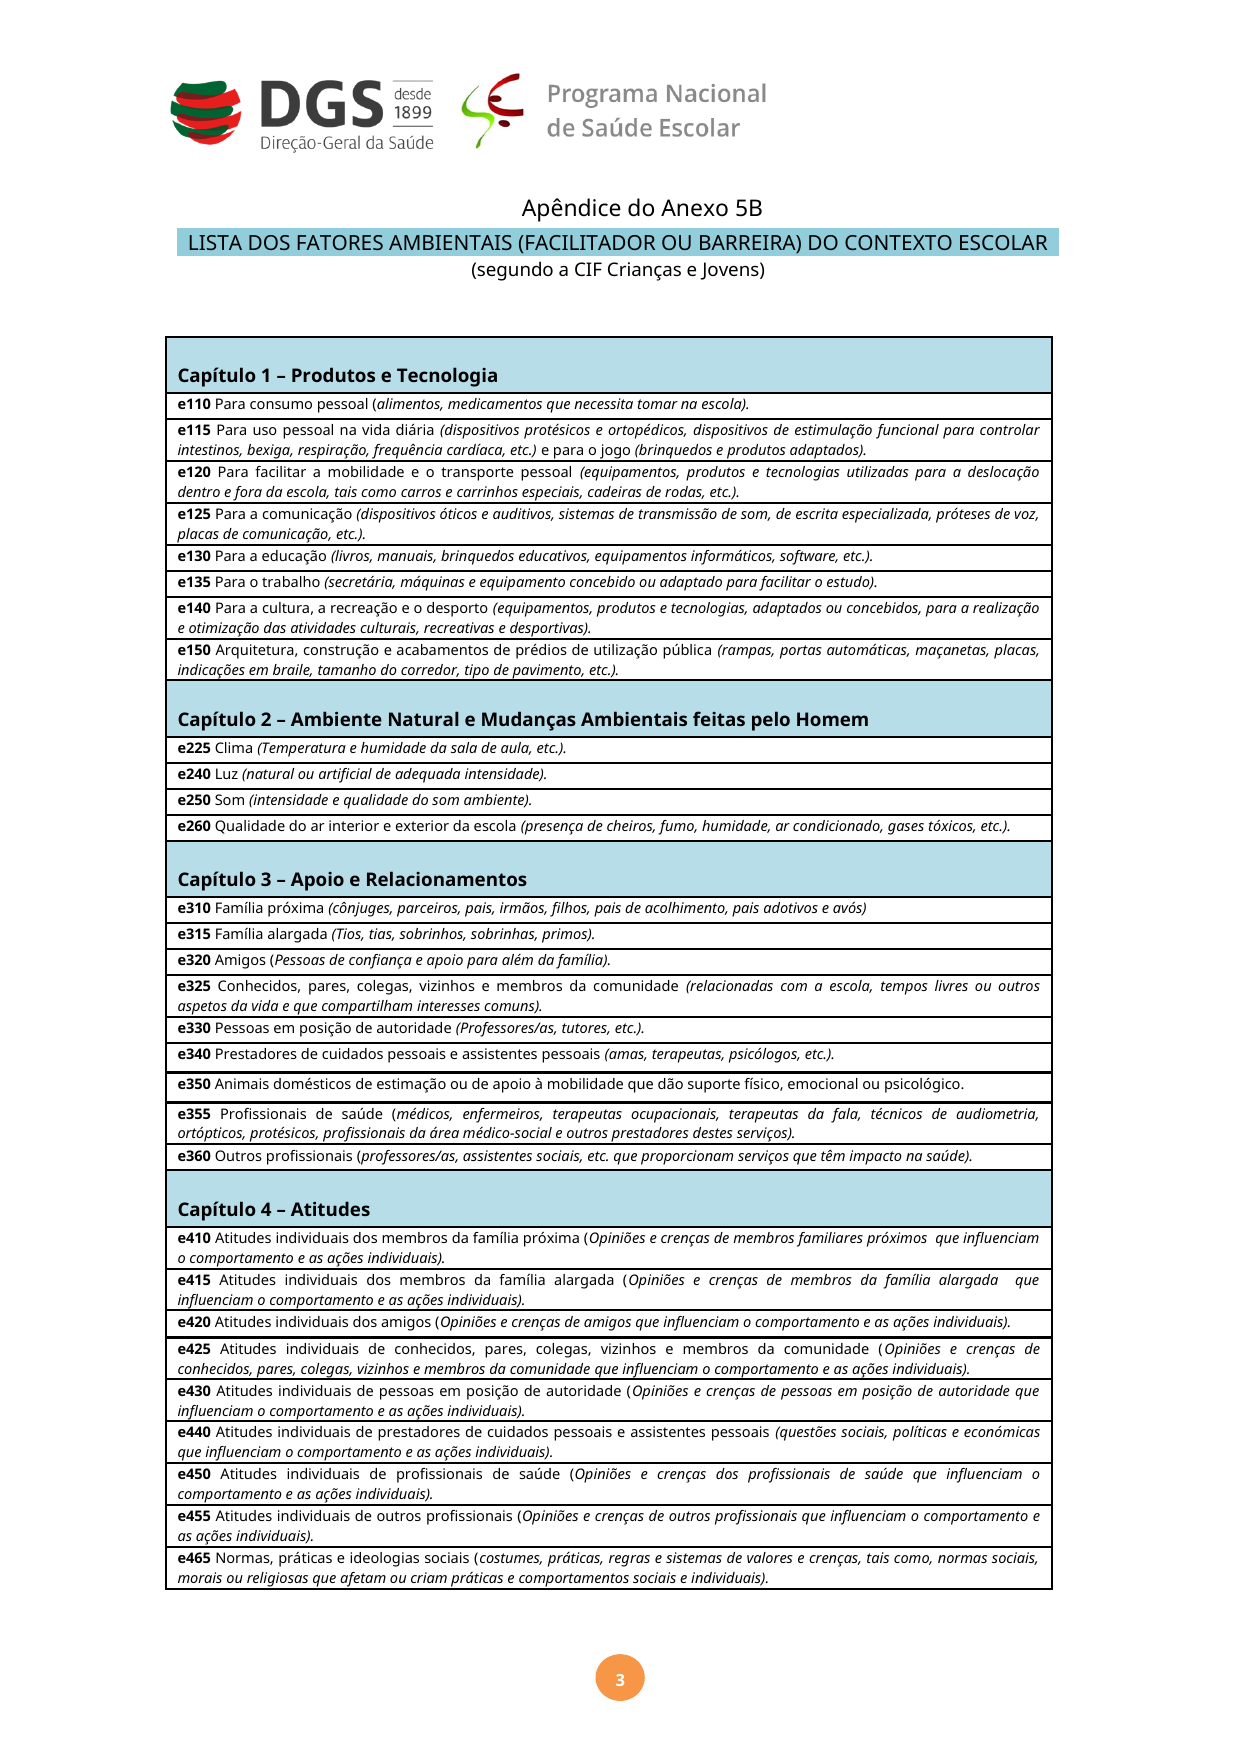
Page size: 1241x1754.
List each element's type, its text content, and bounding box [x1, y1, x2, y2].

table_cell e455 Atitudes individuais de outros profissionais (Opiniões e crenças de outros profissionais que influenciam o comportamento e as ações individuais). [167, 1506, 1051, 1546]
table_cell e340 Prestadores de cuidados pessoais e assistentes pessoais (amas, terapeutas, psicólogos, etc.). [167, 1044, 1051, 1071]
table_cell e325 Conhecidos, pares, colegas, vizinhos e membros da comunidade (relacionadas com a escola, tempos livres ou outros aspetos da vida e que compartilham interesses comuns). [167, 976, 1051, 1016]
table_cell e350 Animais domésticos de estimação ou de apoio à mobilidade que dão suporte físico, emocional ou psicológico. [167, 1074, 1051, 1101]
table_cell e360 Outros profissionais (professores/as, assistentes sociais, etc. que proporcionam serviços que têm impacto na saúde). [167, 1145, 1051, 1169]
table_cell e440 Atitudes individuais de prestadores de cuidados pessoais e assistentes pessoais (questões sociais, políticas e económicas que influenciam o comportamento e as ações individuais). [167, 1422, 1051, 1462]
table_cell e315 Família alargada (Tios, tias, sobrinhos, sobrinhas, primos). [167, 924, 1051, 948]
table_cell e330 Pessoas em posição de autoridade (Professores/as, tutores, etc.). [167, 1018, 1051, 1042]
table_cell Capítulo 2 – Ambiente Natural e Mudanças Ambientais feitas pelo Homem [167, 681, 1051, 736]
table_cell e450 Atitudes individuais de profissionais de saúde (Opiniões e crenças dos profissionais de saúde que influenciam o comportamento e as ações individuais). [167, 1464, 1051, 1504]
table_cell e110 Para consumo pessoal (alimentos, medicamentos que necessita tomar na escola). [167, 394, 1051, 418]
table_cell Capítulo 3 – Apoio e Relacionamentos [167, 842, 1051, 896]
table_cell e425 Atitudes individuais de conhecidos, pares, colegas, vizinhos e membros da comunidade (Opiniões e crenças de conhecidos, pares, colegas, vizinhos e membros da comunidade que influenciam o comportamento e as ações individuais). [167, 1339, 1051, 1378]
text Apêndice do Anexo 5B [222, 192, 1063, 223]
table_cell e225 Clima (Temperatura e humidade da sala de aula, etc.). [167, 738, 1051, 762]
table_cell e320 Amigos (Pessoas de confiança e apoio para além da família). [167, 950, 1051, 974]
table_cell e140 Para a cultura, a recreação e o desporto (equipamentos, produtos e tecnologias, adaptados ou concebidos, para a realização e otimização das atividades culturais, recreativas e desportivas). [167, 598, 1051, 637]
table_cell e355 Profissionais de saúde (médicos, enfermeiros, terapeutas ocupacionais, terapeutas da fala, técnicos de audiometria, ortópticos, protésicos, profissionais da área médico-social e outros prestadores destes serviços). [167, 1104, 1051, 1143]
table_cell e420 Atitudes individuais dos amigos (Opiniões e crenças de amigos que influenciam o comportamento e as ações individuais). [167, 1311, 1051, 1336]
table_cell Capítulo 4 – Atitudes [167, 1171, 1051, 1226]
table_cell e250 Som (intensidade e qualidade do som ambiente). [167, 790, 1051, 813]
table_header Capítulo 1 – Produtos e Tecnologia [167, 338, 1051, 392]
table_cell e240 Luz (natural ou artificial de adequada intensidade). [167, 764, 1051, 788]
table_cell e130 Para a educação (livros, manuais, brinquedos educativos, equipamentos informáticos, software, etc.). [167, 546, 1051, 569]
table_cell e135 Para o trabalho (secretária, máquinas e equipamento concebido ou adaptado para facilitar o estudo). [167, 572, 1051, 596]
picture [156, 40, 829, 175]
table_cell e430 Atitudes individuais de pessoas em posição de autoridade (Opiniões e crenças de pessoas em posição de autoridade que influenciam o comportamento e as ações individuais). [167, 1380, 1051, 1420]
table_cell e125 Para a comunicação (dispositivos óticos e auditivos, sistemas de transmissão de som, de escrita especializada, próteses de voz, placas de comunicação, etc.). [167, 504, 1051, 544]
table_cell e115 Para uso pessoal na vida diária (dispositivos protésicos e ortopédicos, dispositivos de estimulação funcional para controlar intestinos, bexiga, respiração, frequência cardíaca, etc.) e para o jogo (brinquedos e produtos adaptados). [167, 420, 1051, 460]
table_cell e465 Normas, práticas e ideologias sociais (costumes, práticas, regras e sistemas de valores e crenças, tais como, normas sociais, morais ou religiosas que afetam ou criam práticas e comportamentos sociais e individuais). [167, 1548, 1051, 1588]
table_cell e310 Família próxima (cônjuges, parceiros, pais, irmãos, filhos, pais de acolhimento, pais adotivos e avós) [167, 898, 1051, 922]
text Lista dos fatores Ambientais (facilitador ou Barreira) do contexto escolar [177, 228, 1059, 256]
table_cell e120 Para facilitar a mobilidade e o transporte pessoal (equipamentos, produtos e tecnologias utilizadas para a deslocação dentro e fora da escola, tais como carros e carrinhos especiais, cadeiras de rodas, etc.). [167, 462, 1051, 502]
table_cell e150 Arquitetura, construção e acabamentos de prédios de utilização pública (rampas, portas automáticas, maçanetas, placas, indicações em braile, tamanho do corredor, tipo de pavimento, etc.). [167, 640, 1051, 679]
table_cell e415 Atitudes individuais dos membros da família alargada (Opiniões e crenças de membros da família alargada que influenciam o comportamento e as ações individuais). [167, 1270, 1051, 1309]
table_cell e260 Qualidade do ar interior e exterior da escola (presença de cheiros, fumo, humidade, ar condicionado, gases tóxicos, etc.). [167, 816, 1051, 839]
table_cell e410 Atitudes individuais dos membros da família próxima (Opiniões e crenças de membros familiares próximos que influenciam o comportamento e as ações individuais). [167, 1228, 1051, 1267]
text (segundo a CIF Crianças e Jovens) [177, 256, 1059, 282]
